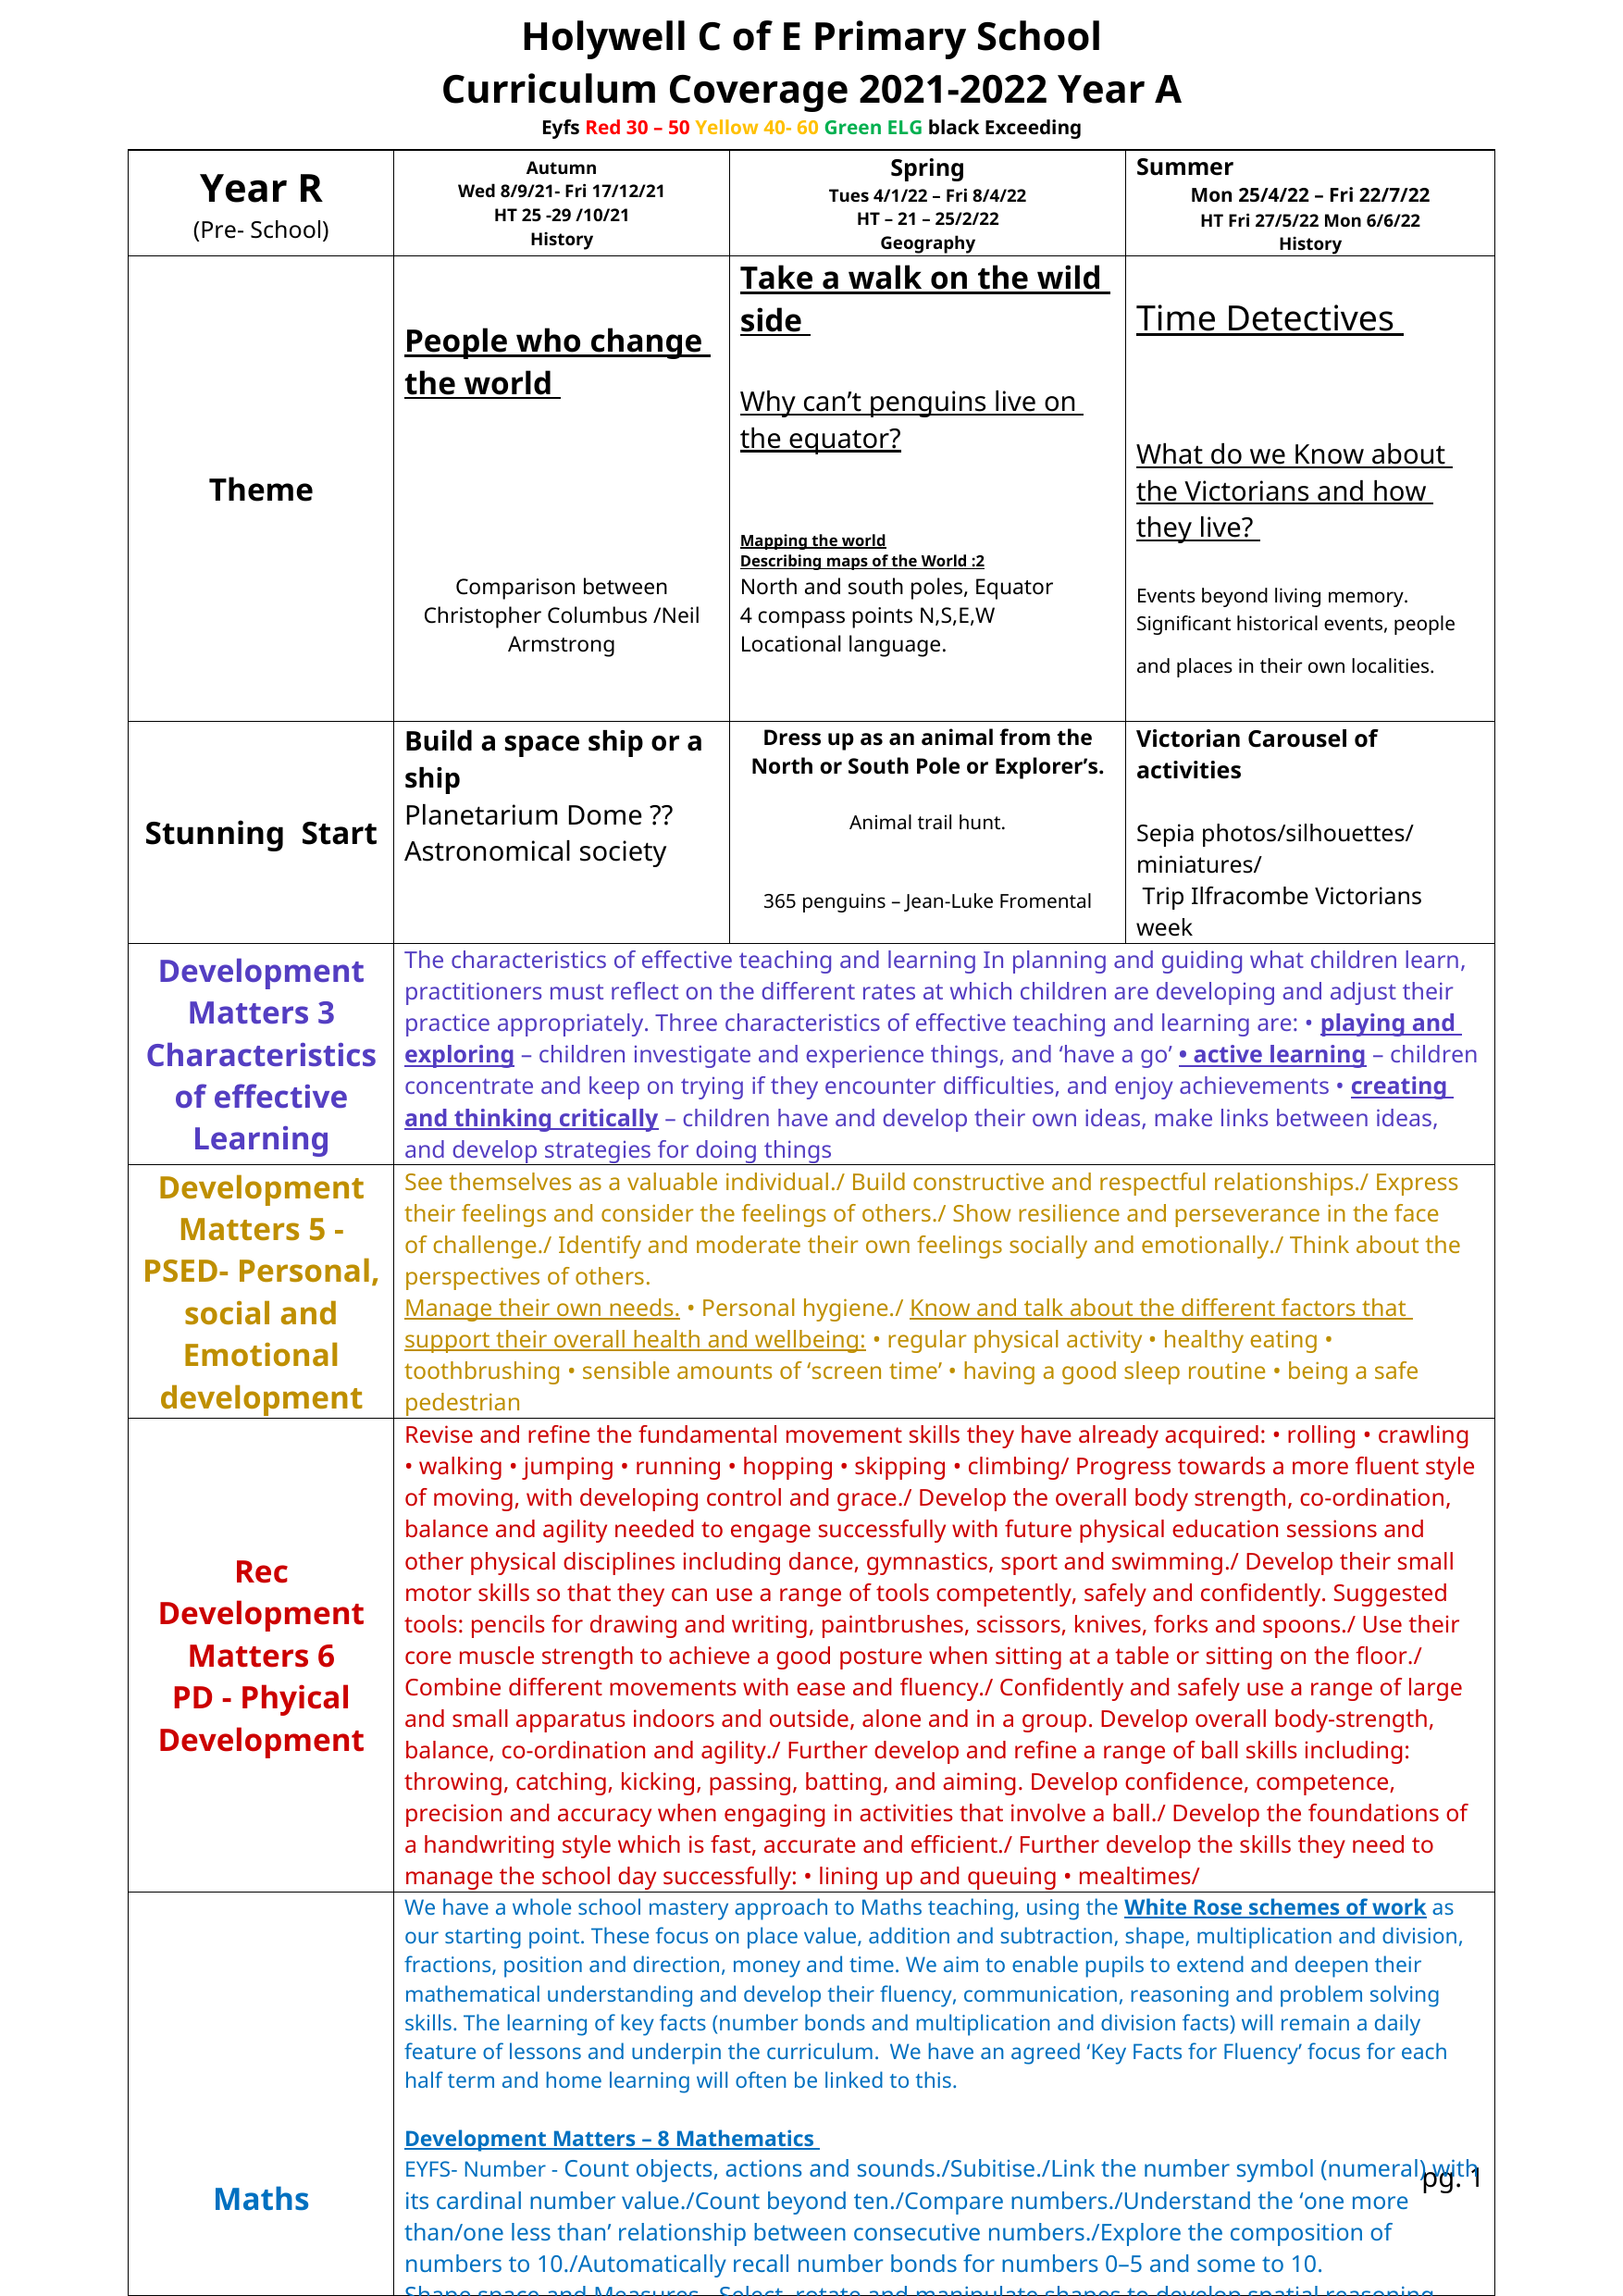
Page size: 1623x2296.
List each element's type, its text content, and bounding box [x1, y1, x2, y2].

table_cell The characteristics of effective teaching and learning In planning and guiding what children learn, practitioners must reflect on the different rates at which children are developing and adjust their practice appropriately. Three characteristics of effective teaching and learning are: • playing and exploring – children investigate and experience things, and ‘have a go’ • active learning – children concentrate and keep on trying if they encounter difficulties, and enjoy achievements • creating and thinking critically – children have and develop their own ideas, make links between ideas, and develop strategies for doing things [394, 944, 1494, 1164]
table_cell Build a space ship or a ship Planetarium Dome ?? Astronomical society [394, 722, 729, 943]
table_cell People who change the world Comparison between Christopher Columbus /Neil Armstrong [394, 256, 729, 721]
table_cell Revise and refine the fundamental movement skills they have already acquired: • rolling • crawling • walking • jumping • running • hopping • skipping • climbing/ Progress towards a more fluent style of moving, with developing control and grace./ Develop the overall body strength, co-ordination, balance and agility needed to engage successfully with future physical education sessions and other physical disciplines including dance, gymnastics, sport and swimming./ Develop their small motor skills so that they can use a range of tools competently, safely and confidently. Suggested tools: pencils for drawing and writing, paintbrushes, scissors, knives, forks and spoons./ Use their core muscle strength to achieve a good posture when sitting at a table or sitting on the floor./ Combine different movements with ease and fluency./ Confidently and safely use a range of large and small apparatus indoors and outside, alone and in a group. Develop overall body-strength, balance, co-ordination and agility./ Further develop and refine a range of ball skills including: throwing, catching, kicking, passing, batting, and aiming. Develop confidence, competence, precision and accuracy when engaging in activities that involve a ball./ Develop the foundations of a handwriting style which is fast, accurate and efficient./ Further develop the skills they need to manage the school day successfully: • lining up and queuing • mealtimes/ [394, 1419, 1494, 1892]
table_cell See themselves as a valuable individual./ Build constructive and respectful relationships./ Express their feelings and consider the feelings of others./ Show resilience and perseverance in the face of challenge./ Identify and moderate their own feelings socially and emotionally./ Think about the perspectives of others. Manage their own needs. • Personal hygiene./ Know and talk about the different factors that support their overall health and wellbeing: • regular physical activity • healthy eating • toothbrushing • sensible amounts of ‘screen time’ • having a good sleep routine • being a safe pedestrian [394, 1165, 1494, 1418]
table_cell Spring Tues 4/1/22 – Fri 8/4/22 HT – 21 – 25/2/22 Geography [730, 151, 1125, 255]
table_cell Maths [129, 1893, 393, 2295]
table_cell We have a whole school mastery approach to Maths teaching, using the White Rose schemes of work as our starting point. These focus on place value, addition and subtraction, shape, multiplication and division, fractions, position and direction, money and time. We aim to enable pupils to extend and deepen their mathematical understanding and develop their fluency, communication, reasoning and problem solving skills. The learning of key facts (number bonds and multiplication and division facts) will remain a daily feature of lessons and underpin the curriculum. We have an agreed ‘Key Facts for Fluency’ focus for each half term and home learning will often be linked to this. Development Matters – 8 Mathematics EYFS- Number - Count objects, actions and sounds./Subitise./Link the number symbol (numeral) with its cardinal number value./Count beyond ten./Compare numbers./Understand the ‘one more than/one less than’ relationship between consecutive numbers./Explore the composition of numbers to 10./Automatically recall number bonds for numbers 0–5 and some to 10. Shape space and Measures - Select, rotate and manipulate shapes to develop spatial reasoning skills./Compose and decompose shapes so that children recognise a shape can have other shapes within it, just as numbers can./Continue, copy and create repeating patterns./Compare length, weight and capacity./ [394, 1893, 1494, 2295]
table_cell Stunning Start [129, 722, 393, 943]
table_cell Victorian Carousel of activities Sepia photos/silhouettes/ miniatures/ Trip Ilfracombe Victorians week [1126, 722, 1494, 943]
table_cell Take a walk on the wild side Why can’t penguins live on the equator? Mapping the world Describing maps of the World :2 North and south poles, Equator 4 compass points N,S,E,W Locational language. [730, 256, 1125, 721]
table_cell Dress up as an animal from the North or South Pole or Explorer’s. Animal trail hunt. 365 penguins – Jean-Luke Fromental [730, 722, 1125, 943]
table_cell Development Matters 3 Characteristics of effective Learning [129, 944, 393, 1164]
table_cell Rec Development Matters 6 PD - Phyical Development [129, 1419, 393, 1892]
table_cell Autumn Wed 8/9/21- Fri 17/12/21 HT 25 -29 /10/21 History [394, 151, 729, 255]
table_cell Year R (Pre- School) [129, 151, 393, 255]
table_cell Summer Mon 25/4/22 – Fri 22/7/22 HT Fri 27/5/22 Mon 6/6/22 History [1126, 151, 1494, 255]
table_cell Time Detectives What do we Know about the Victorians and how they live? Events beyond living memory. Significant historical events, people and places in their own localities. [1126, 256, 1494, 721]
table_cell Theme [129, 256, 393, 721]
table_cell Development Matters 5 - PSED- Personal, social and Emotional development [129, 1165, 393, 1418]
table_header Holywell C of E Primary School Curriculum Coverage 2021-2022 Year A Eyfs Red 30 – 50 Yellow 40- 60 Green ELG black Exceeding [129, 0, 1494, 149]
